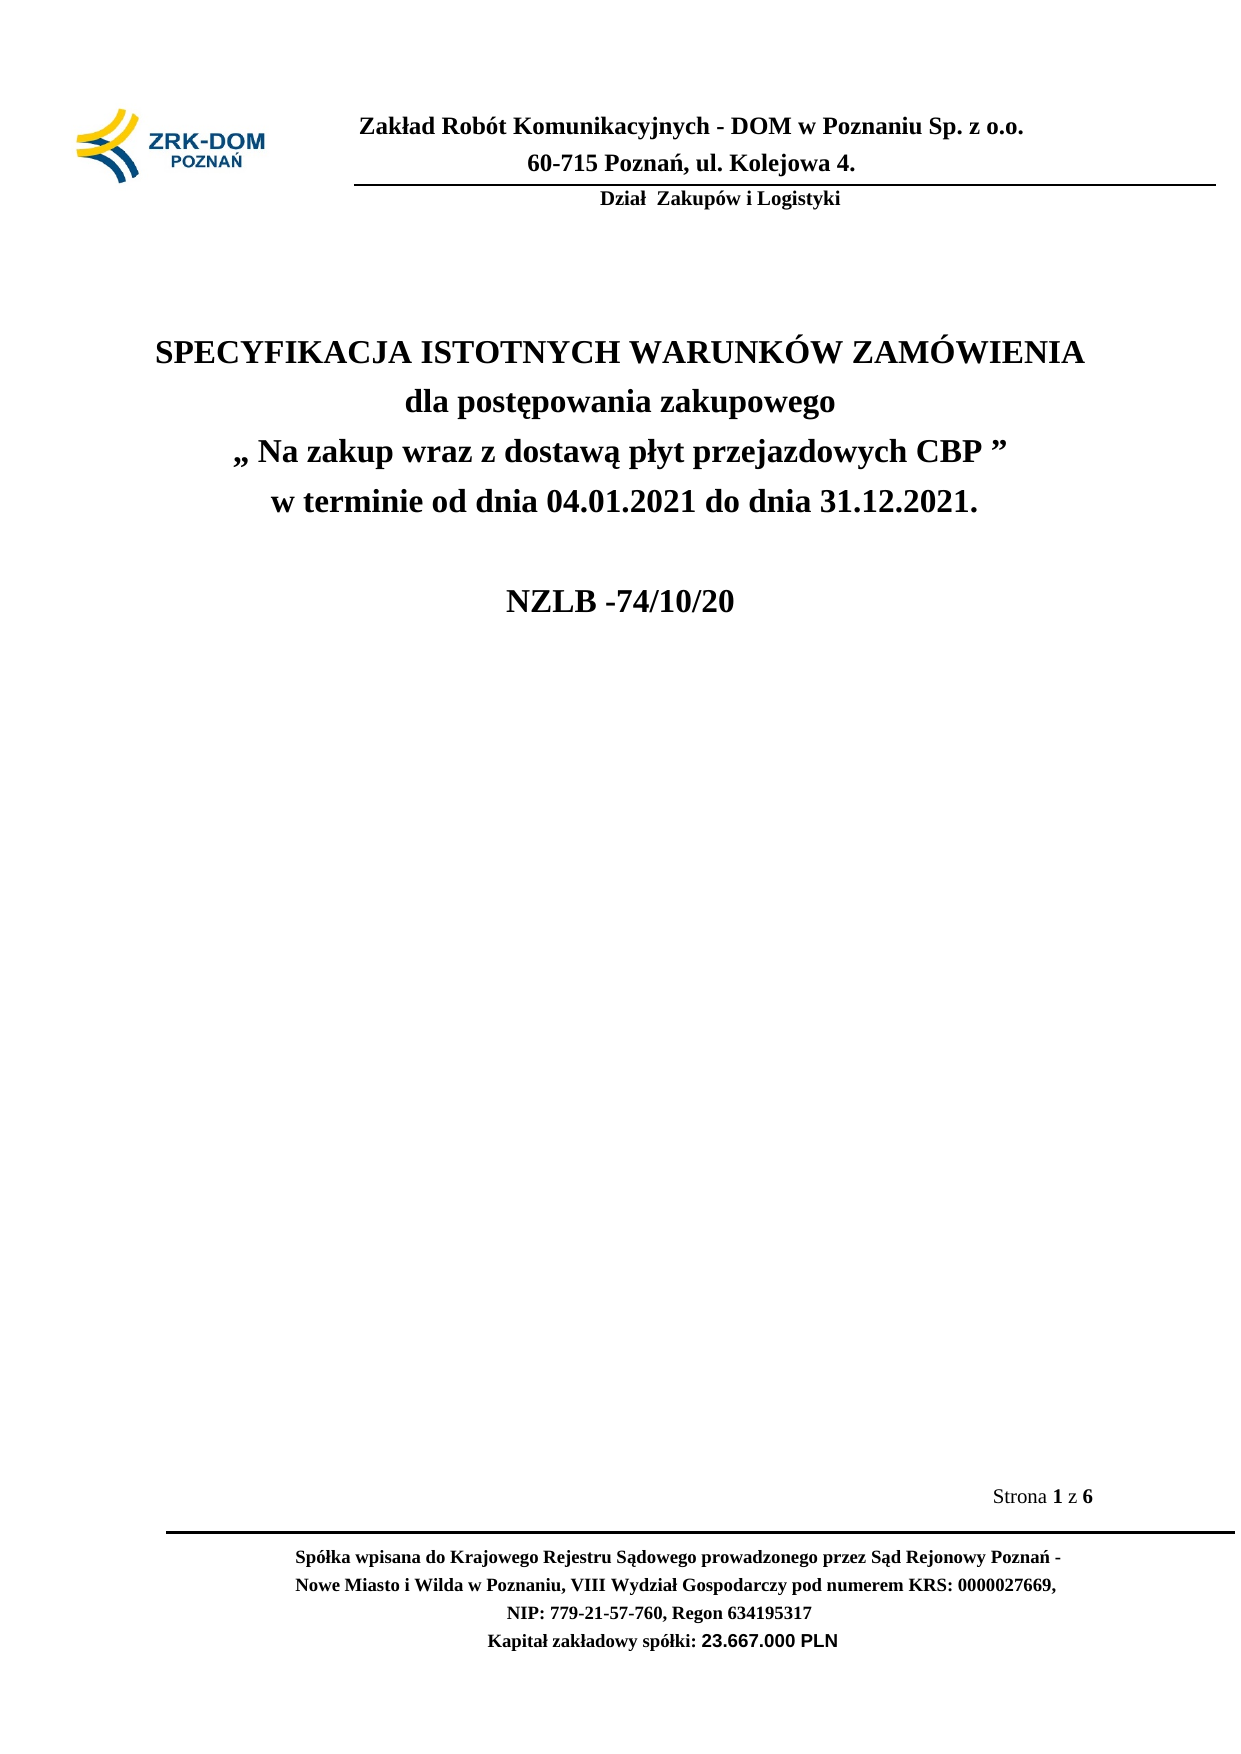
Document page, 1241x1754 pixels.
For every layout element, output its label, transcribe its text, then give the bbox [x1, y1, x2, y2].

text w terminie od dnia 04.01.2021 do dnia 31.12.2021. [148, 481, 1093, 520]
text dla postępowania zakupowego [148, 382, 1093, 420]
text „ Na zakup wraz z dostawą płyt przejazdowych CBP ” [148, 432, 1093, 470]
text SPECYFIKACJA ISTOTNYCH WARUNKÓW ZAMÓWIENIA [148, 332, 1093, 370]
text NZLB -74/10/20 [148, 581, 1093, 619]
picture [61, 92, 277, 196]
